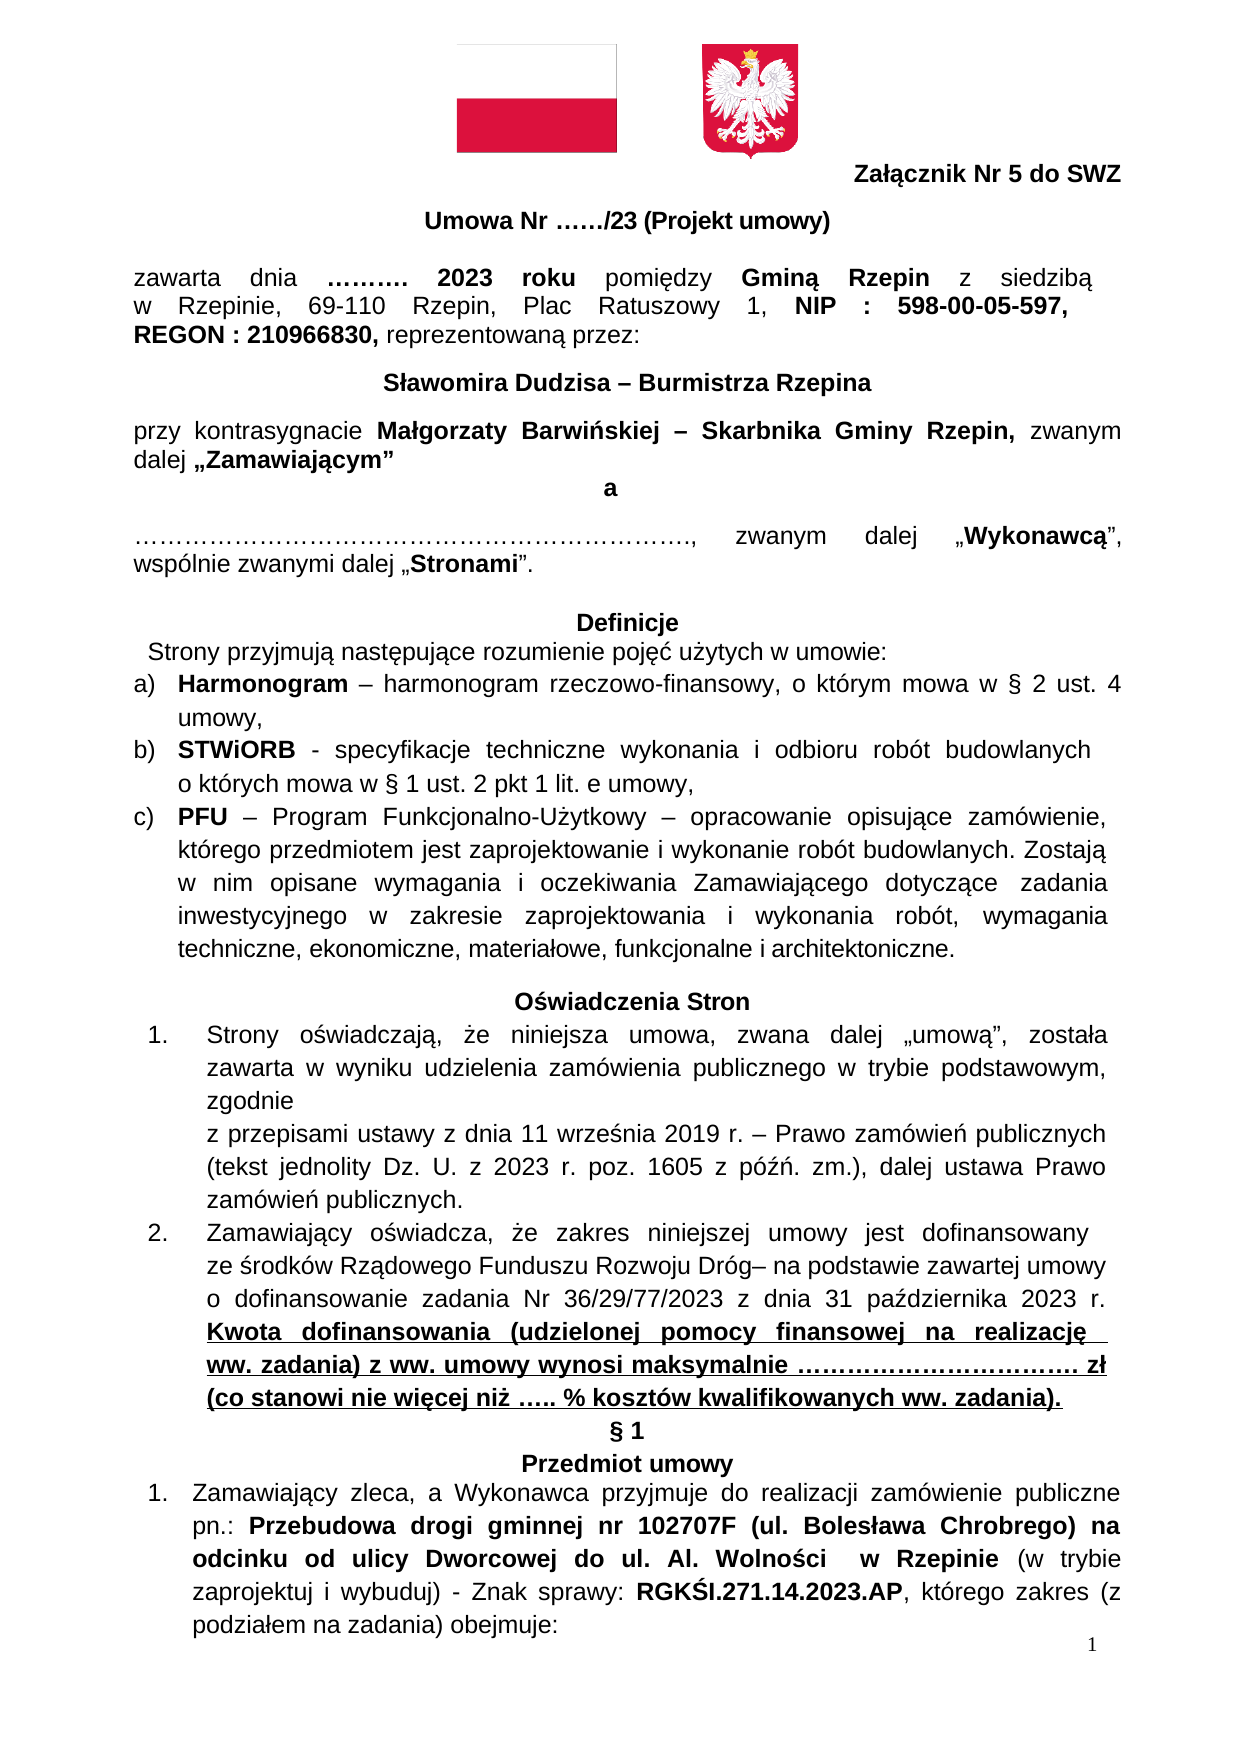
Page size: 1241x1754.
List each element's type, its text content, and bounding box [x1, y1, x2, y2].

list PFU – Program Funkcjonalno-Użytkowy – opracowanie opisujące zamówienie, którego przedmiotem jest zaprojektowanie i wykonanie robót budowlanych. Zostają w nim opisane wymagania i oczekiwania Zamawiającego dotyczące zadania inwestycyjnego w zakresie zaprojektowania i wykonania robót, wymagania techniczne, ekonomiczne, materiałowe, funkcjonalne i architektoniczne. [133, 802, 1108, 962]
list Zamawiający oświadcza, że zakres niniejszej umowy jest dofinansowany ze środków Rządowego Funduszu Rozwoju Dróg– na podstawie zawartej umowy o dofinansowanie zadania Nr 36/29/77/2023 z dnia 31 października 2023 r. Kwota dofinansowania (udzielonej pomocy finansowej na realizację ww. zadania) z ww. umowy wynosi maksymalnie ……………………………. zł (co stanowi nie więcej niż ….. % kosztów kwalifikowanych ww. zadania). [147, 1218, 1108, 1412]
text Umowa Nr ……/23 (Projekt umowy) [362, 206, 893, 234]
text Sławomira Dudzisa – Burmistrza Rzepina [133, 368, 1121, 397]
text Strony przyjmują następujące rozumienie pojęć użytych w umowie: [147, 636, 1121, 665]
list Strony oświadczają, że niniejsza umowa, zwana dalej „umową”, została zawarta w wyniku udzielenia zamówienia publicznego w trybie podstawowym, zgodnie z przepisami ustawy z dnia 11 września 2019 r. – Prawo zamówień publicznych (tekst jednolity Dz. U. z 2023 r. poz. 1605 z późń. zm.), dalej ustawa Prawo zamówień publicznych. [147, 1020, 1108, 1213]
text Przedmiot umowy [362, 1449, 893, 1478]
list Zamawiający zleca, a Wykonawca przyjmuje do realizacji zamówienie publiczne pn.: Przebudowa drogi gminnej nr 102707F (ul. Bolesława Chrobrego) na odcinku od ulicy Dworcowej do ul. Al. Wolności w Rzepinie (w trybie zaprojektuj i wybuduj) - Znak sprawy: RGKŚI.271.14.2023.AP, którego zakres (z podziałem na zadania) obejmuje: [147, 1478, 1121, 1639]
list Harmonogram – harmonogram rzeczowo-finansowy, o którym mowa w § 2 ust. 4 umowy, [133, 669, 1121, 731]
text przy kontrasygnacie Małgorzaty Barwińskiej – Skarbnika Gminy Rzepin, zwanym dalej „Zamawiającym” [133, 416, 1121, 473]
text a [508, 473, 1121, 502]
text Załącznik Nr 5 do SWZ [133, 158, 1121, 187]
picture [456, 44, 799, 159]
list STWiORB - specyfikacje techniczne wykonania i odbioru robót budowlanych o których mowa w § 1 ust. 2 pkt 1 lit. e umowy, [133, 736, 1107, 797]
text Oświadczenia Stron [514, 986, 1121, 1015]
text Definicje [576, 608, 1121, 636]
text …………………………………………………………., zwanym dalej „Wykonawcą”, wspólnie zwanymi dalej „Stronami”. [133, 521, 1122, 578]
text § 1 [362, 1416, 893, 1445]
text zawarta dnia ………. 2023 roku pomiędzy Gminą Rzepin z siedzibą w Rzepinie, 69-110 Rzepin, Plac Ratuszowy 1, NIP : 598-00-05-597, REGON : 210966830, reprezentowaną przez: [133, 263, 1121, 349]
